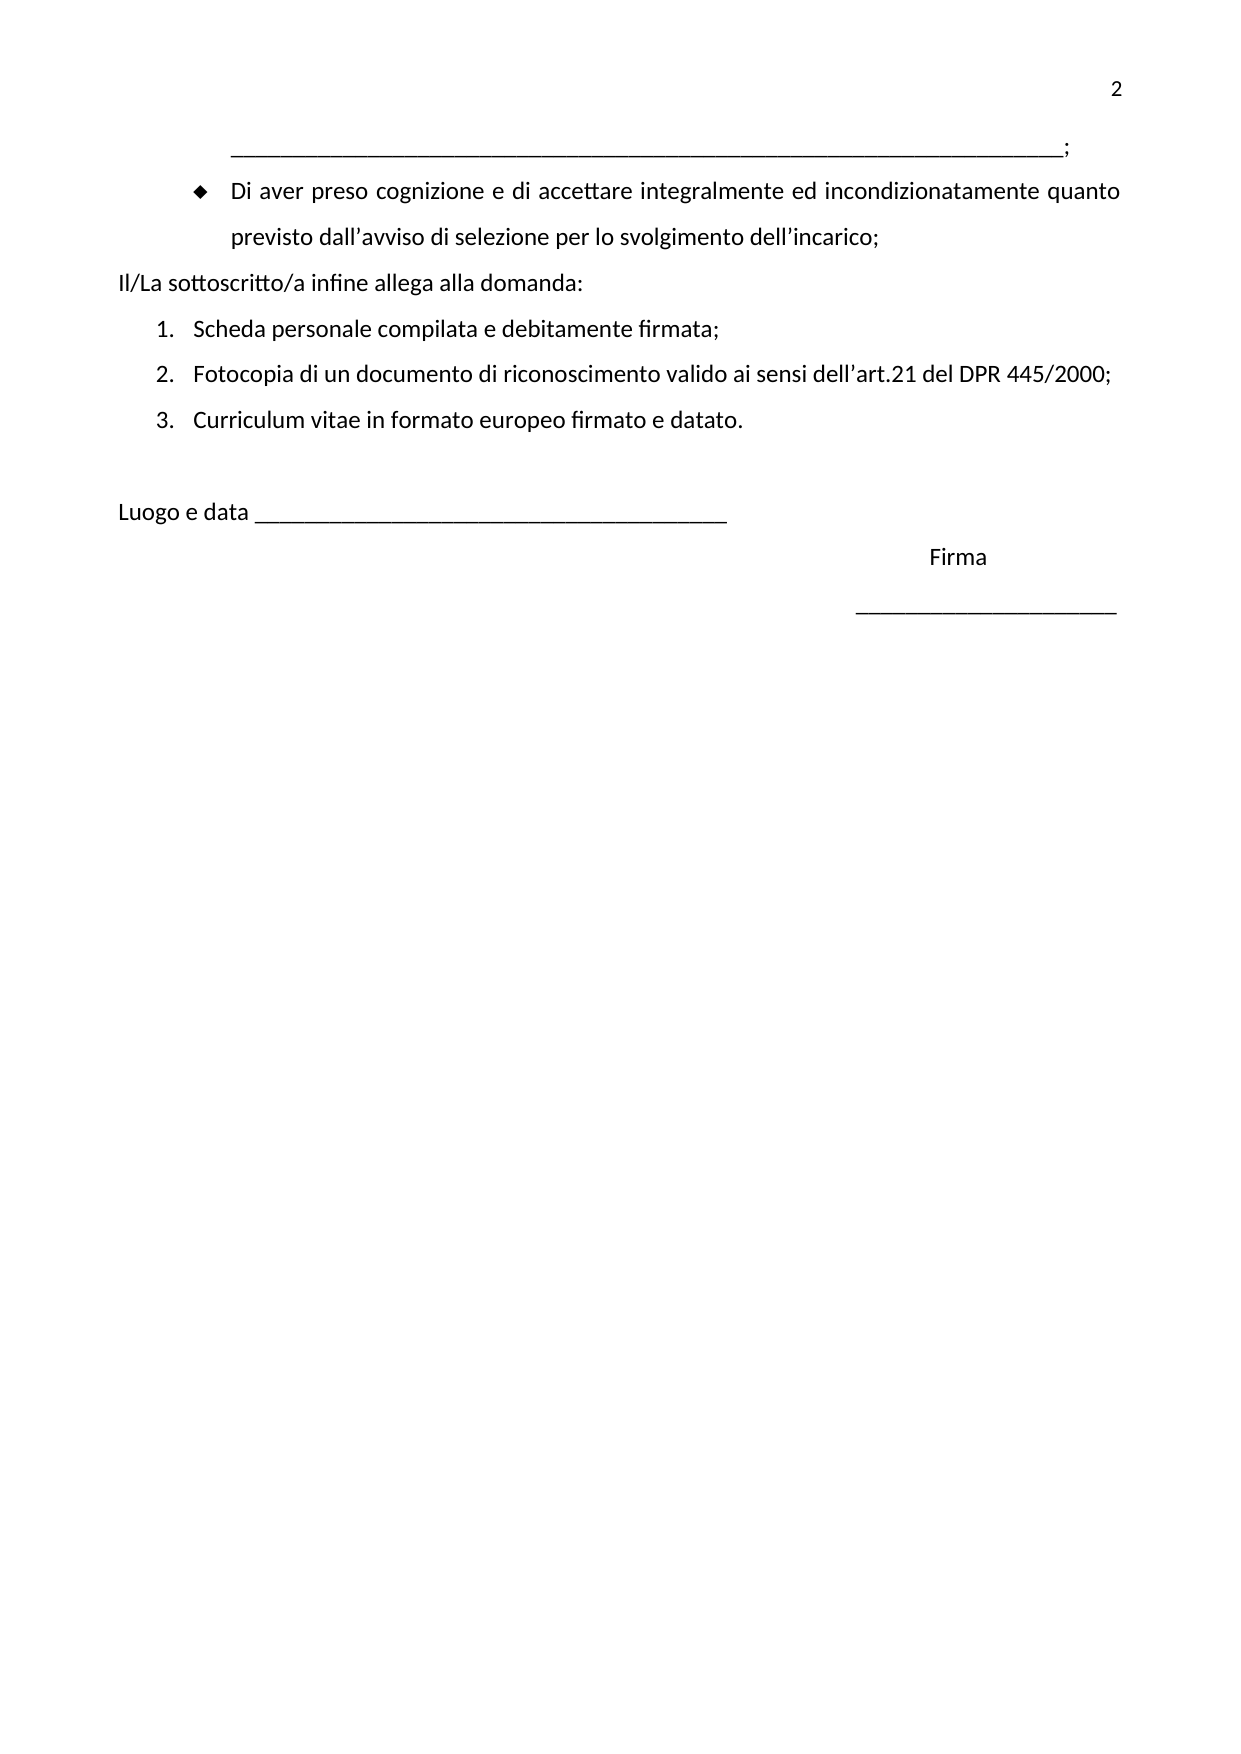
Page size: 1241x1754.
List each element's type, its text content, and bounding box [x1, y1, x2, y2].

list Fotocopia di un documento di riconoscimento valido ai sensi dell’art.21 del DPR 445/2000; [156, 358, 1122, 389]
list ___________________________________________________________________; [231, 130, 1122, 160]
text Il/La sottoscritto/a infine allega alla domanda: [118, 267, 1122, 297]
list Scheda personale compilata e debitamente firmata; [156, 313, 1122, 343]
text _____________________ [782, 587, 1122, 618]
text Firma [856, 541, 1122, 572]
list Curriculum vitae in formato europeo firmato e datato. [156, 404, 1122, 435]
text Luogo e data ______________________________________ [118, 496, 1122, 526]
list Di aver preso cognizione e di accettare integralmente ed incondizionatamente quanto previsto dall’avviso di selezione per lo svolgimento dell’incarico; [193, 176, 1122, 252]
